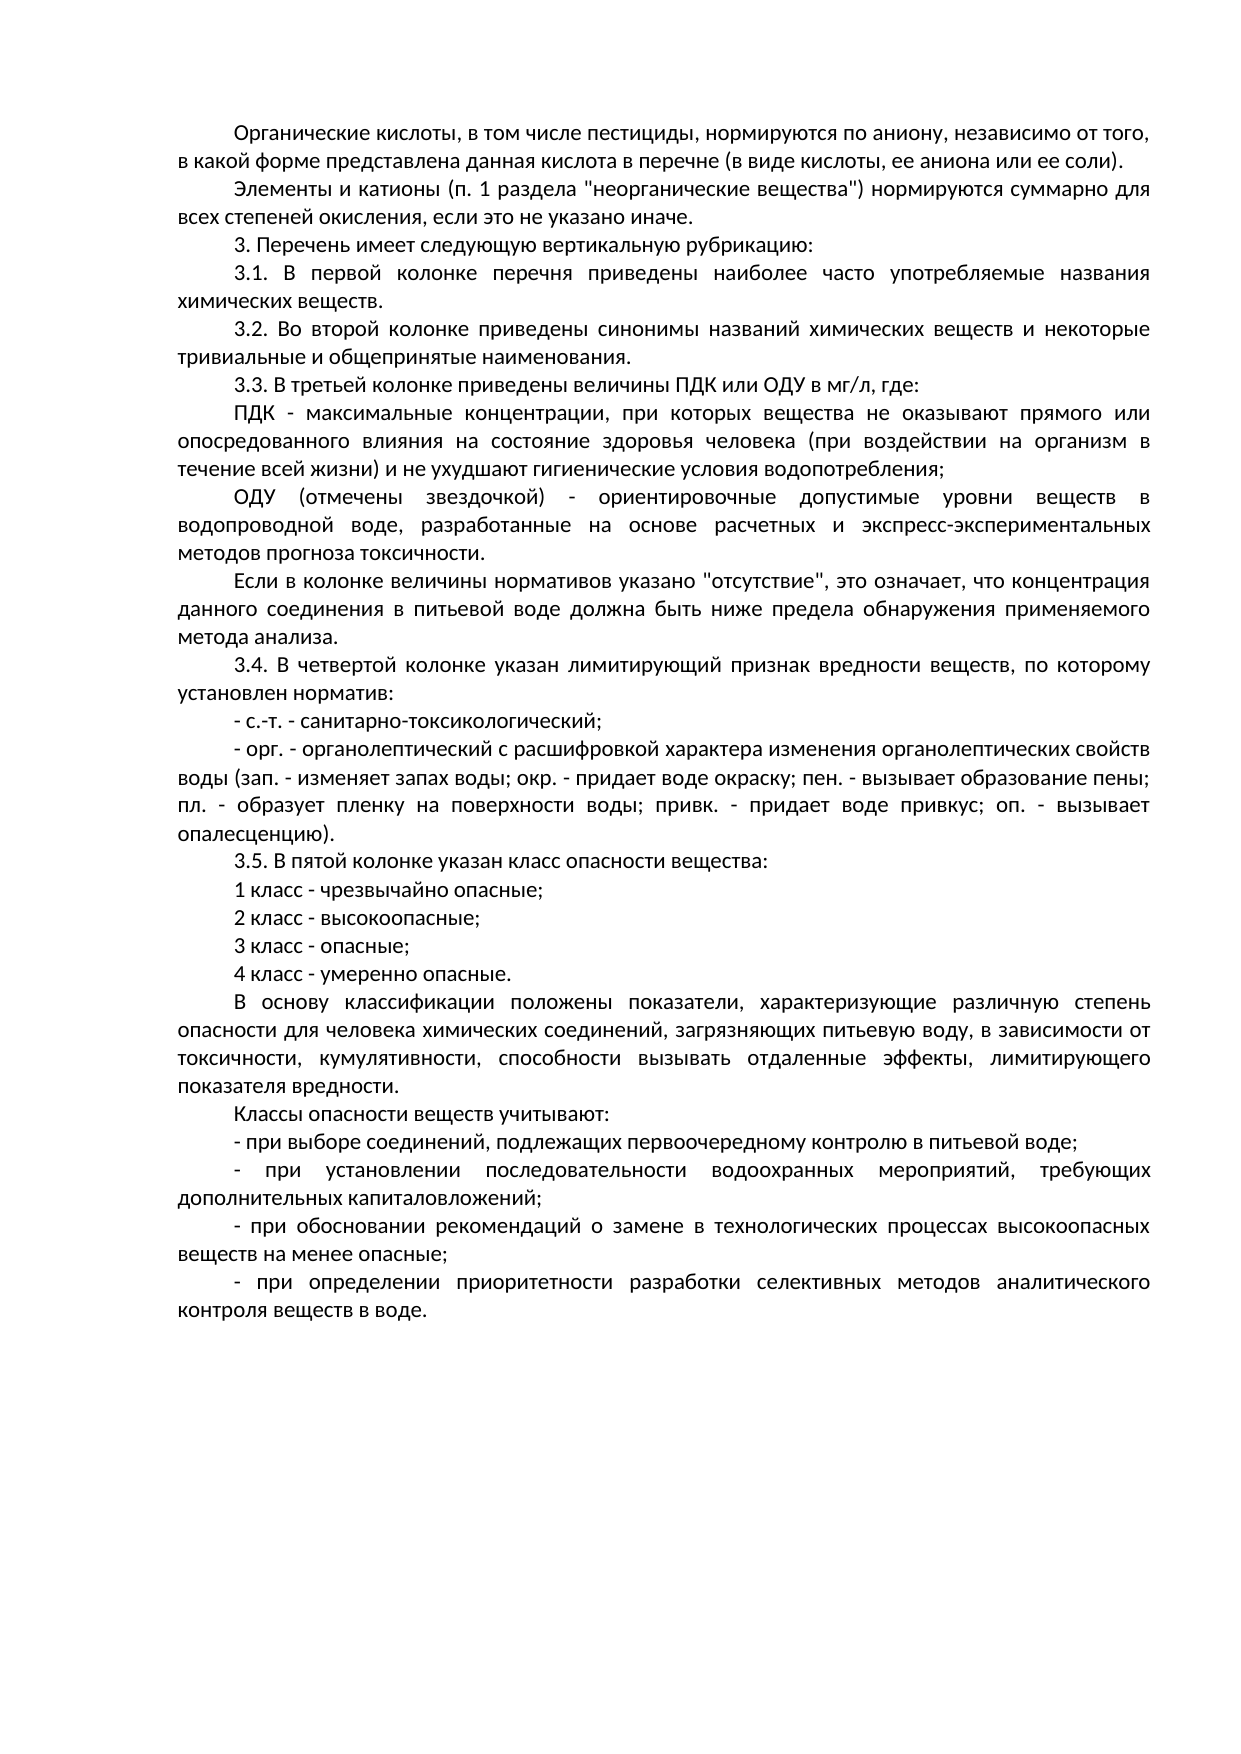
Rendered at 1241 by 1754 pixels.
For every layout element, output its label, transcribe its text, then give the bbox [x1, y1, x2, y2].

text ПДК - максимальные концентрации, при которых вещества не оказывают прямого или опосредованного влияния на состояние здоровья человека (при воздействии на организм в течение всей жизни) и не ухудшают гигиенические условия водопотребления; [177, 398, 1152, 482]
text - с.-т. - санитарно-токсикологический; [177, 707, 1152, 734]
text - орг. - органолептический с расшифровкой характера изменения органолептических свойств воды (зап. - изменяет запах воды; окр. - придает воде окраску; пен. - вызывает образование пены; пл. - образует пленку на поверхности воды; привк. - придает воде привкус; оп. - вызывает опалесценцию). [177, 734, 1152, 847]
text 3.5. В пятой колонке указан класс опасности вещества: [177, 847, 1152, 875]
text 1 класс - чрезвычайно опасные; [177, 875, 1152, 903]
text 3.1. В первой колонке перечня приведены наиболее часто употребляемые названия химических веществ. [177, 258, 1152, 314]
text - при определении приоритетности разработки селективных методов аналитического контроля веществ в воде. [177, 1267, 1152, 1323]
text Если в колонке величины нормативов указано "отсутствие", это означает, что концентрация данного соединения в питьевой воде должна быть ниже предела обнаружения применяемого метода анализа. [177, 566, 1152, 651]
text 4 класс - умеренно опасные. [177, 959, 1152, 987]
text - при выборе соединений, подлежащих первоочередному контролю в питьевой воде; [177, 1127, 1152, 1155]
text Элементы и катионы (п. 1 раздела "неорганические вещества") нормируются суммарно для всех степеней окисления, если это не указано иначе. [177, 174, 1152, 230]
text 2 класс - высокоопасные; [177, 903, 1152, 931]
text 3 класс - опасные; [177, 931, 1152, 959]
text - при обосновании рекомендаций о замене в технологических процессах высокоопасных веществ на менее опасные; [177, 1211, 1152, 1267]
text 3.3. В третьей колонке приведены величины ПДК или ОДУ в мг/л, где: [177, 370, 1152, 398]
text - при установлении последовательности водоохранных мероприятий, требующих дополнительных капиталовложений; [177, 1155, 1152, 1211]
text 3. Перечень имеет следующую вертикальную рубрикацию: [177, 230, 1152, 258]
text 3.2. Во второй колонке приведены синонимы названий химических веществ и некоторые тривиальные и общепринятые наименования. [177, 314, 1152, 370]
text В основу классификации положены показатели, характеризующие различную степень опасности для человека химических соединений, загрязняющих питьевую воду, в зависимости от токсичности, кумулятивности, способности вызывать отдаленные эффекты, лимитирующего показателя вредности. [177, 987, 1152, 1099]
text Органические кислоты, в том числе пестициды, нормируются по аниону, независимо от того, в какой форме представлена данная кислота в перечне (в виде кислоты, ее аниона или ее соли). [177, 118, 1152, 174]
text ОДУ (отмечены звездочкой) - ориентировочные допустимые уровни веществ в водопроводной воде, разработанные на основе расчетных и экспресс-экспериментальных методов прогноза токсичности. [177, 482, 1152, 566]
text Классы опасности веществ учитывают: [177, 1099, 1152, 1127]
text 3.4. В четвертой колонке указан лимитирующий признак вредности веществ, по которому установлен норматив: [177, 651, 1152, 707]
